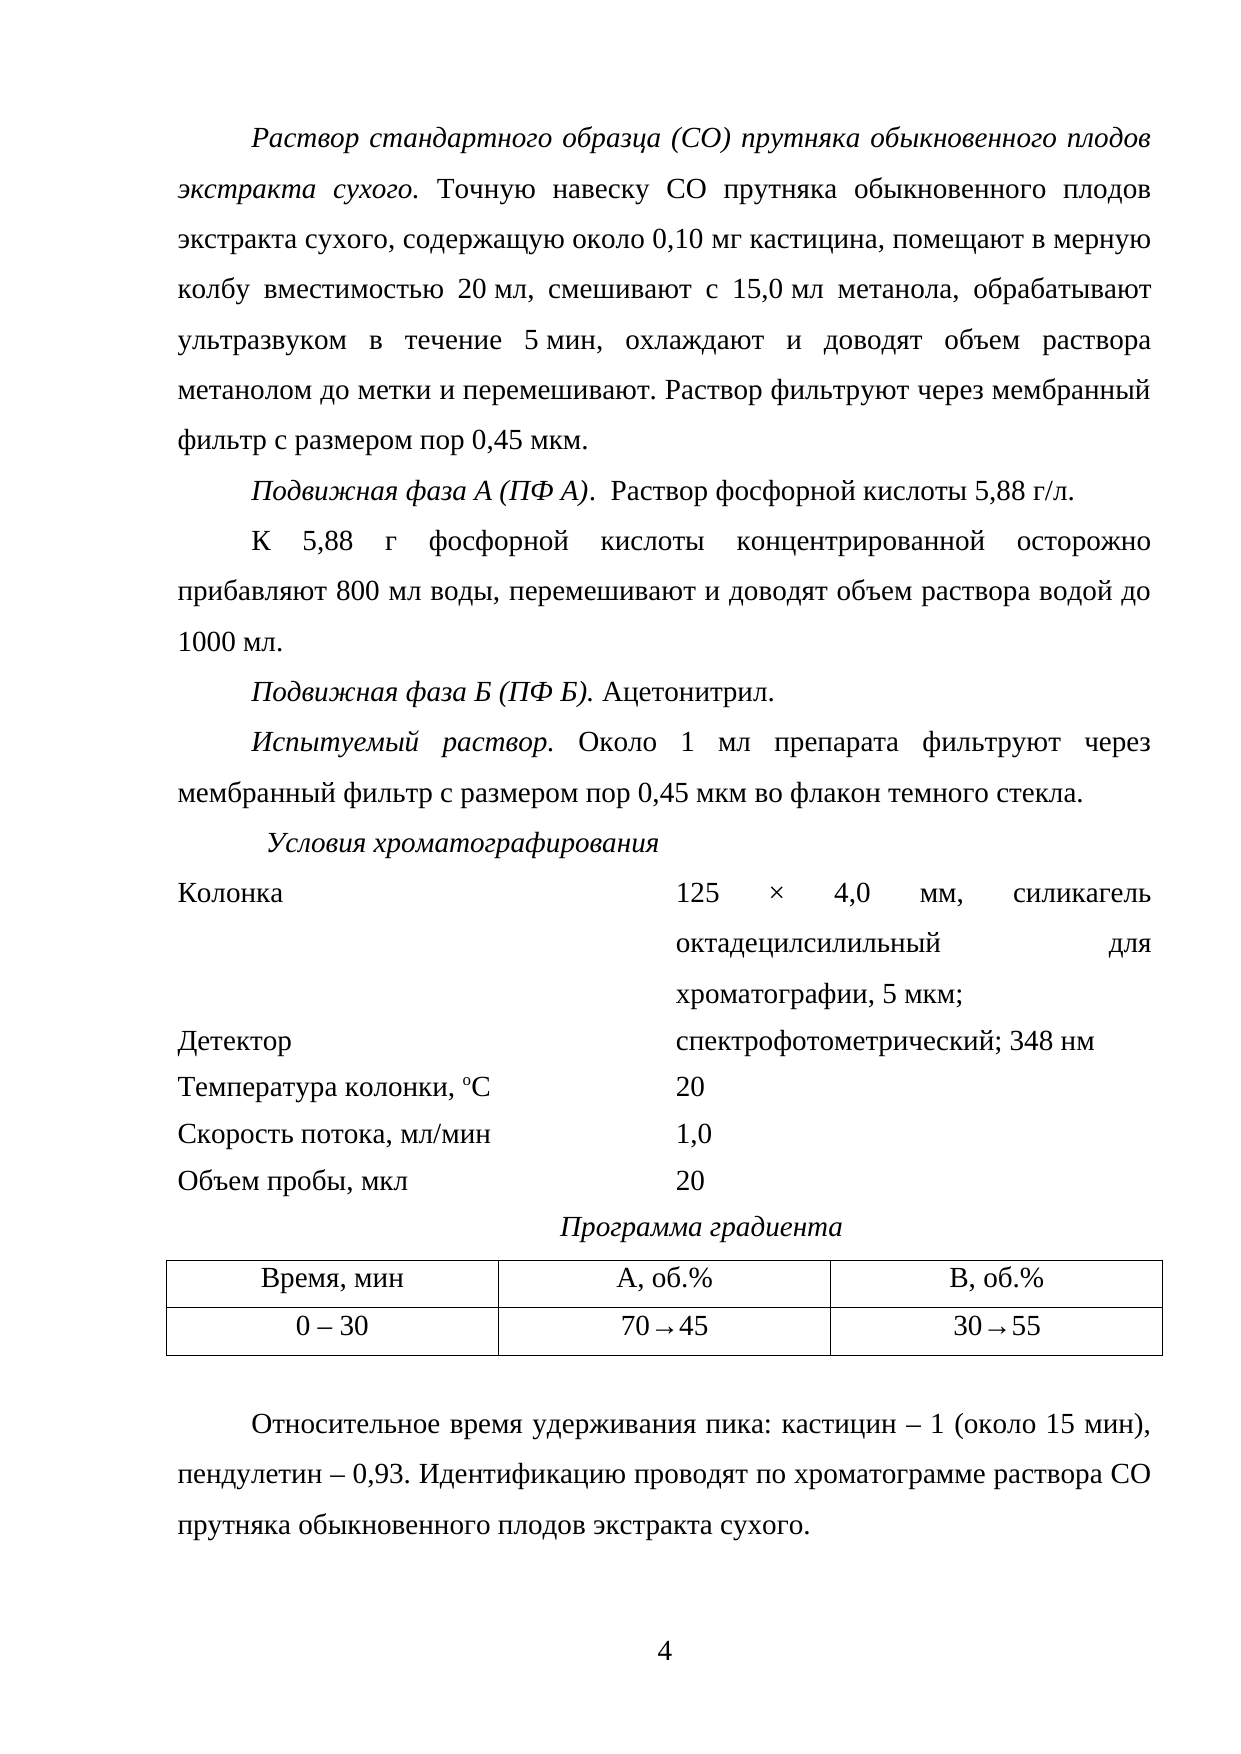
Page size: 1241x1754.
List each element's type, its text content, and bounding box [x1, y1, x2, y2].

table_cell 30→55 [831, 1308, 1162, 1355]
text К 5,88 г фосфорной кислоты концентрированной осторожно прибавляют 800 мл воды, перемешивают и доводят объем раствора водой до 1000 мл. [177, 523, 1152, 657]
table_cell 1,0 [664, 1116, 1163, 1163]
table_header В, об.% [831, 1261, 1162, 1307]
table_header 125 × 4,0 мм, силикагель октадецилсилильный для хроматографии, 5 мкм; [664, 875, 1163, 1023]
text Программа градиента [177, 1209, 1152, 1243]
table_cell Скорость потока, мл/мин [166, 1116, 664, 1163]
table_cell 20 [664, 1163, 1163, 1209]
table_header А, об.% [499, 1261, 830, 1307]
text Условия хроматографирования [177, 825, 1152, 858]
table_cell Детектор [166, 1023, 664, 1069]
table_cell Температура колонки, оС [166, 1069, 664, 1116]
table_header Время, мин [167, 1261, 498, 1307]
table_cell Объем пробы, мкл [166, 1163, 664, 1209]
table_cell спектрофотометрический; 348 нм [664, 1023, 1163, 1069]
text Подвижная фаза А (ПФ А). Раствор фосфорной кислоты 5,88 г/л. [177, 473, 1152, 506]
text Относительное время удерживания пика: кастицин – 1 (около 15 мин), пендулетин – 0,93. Идентификацию проводят по хроматограмме раствора СО прутняка обыкновенного плодов экстракта сухого. [177, 1406, 1152, 1541]
table_header Колонка [166, 875, 664, 1023]
text Раствор стандартного образца (СО) прутняка обыкновенного плодов экстракта сухого. Точную навеску СО прутняка обыкновенного плодов экстракта сухого, содержащую около 0,10 мг кастицина, помещают в мерную колбу вместимостью 20 мл, смешивают с 15,0 мл метанола, обрабатывают ультразвуком в течение 5 мин, охлаждают и доводят объем раствора метанолом до метки и перемешивают. Раствор фильтруют через мембранный фильтр с размером пор 0,45 мкм. [177, 121, 1152, 456]
table_cell 20 [664, 1069, 1163, 1116]
table_cell 0 – 30 [167, 1308, 498, 1355]
text Подвижная фаза Б (ПФ Б). Ацетонитрил. [177, 674, 1152, 708]
text Испытуемый раствор. Около 1 мл препарата фильтруют через мембранный фильтр с размером пор 0,45 мкм во флакон темного стекла. [177, 724, 1152, 808]
table_cell 70→45 [499, 1308, 830, 1355]
